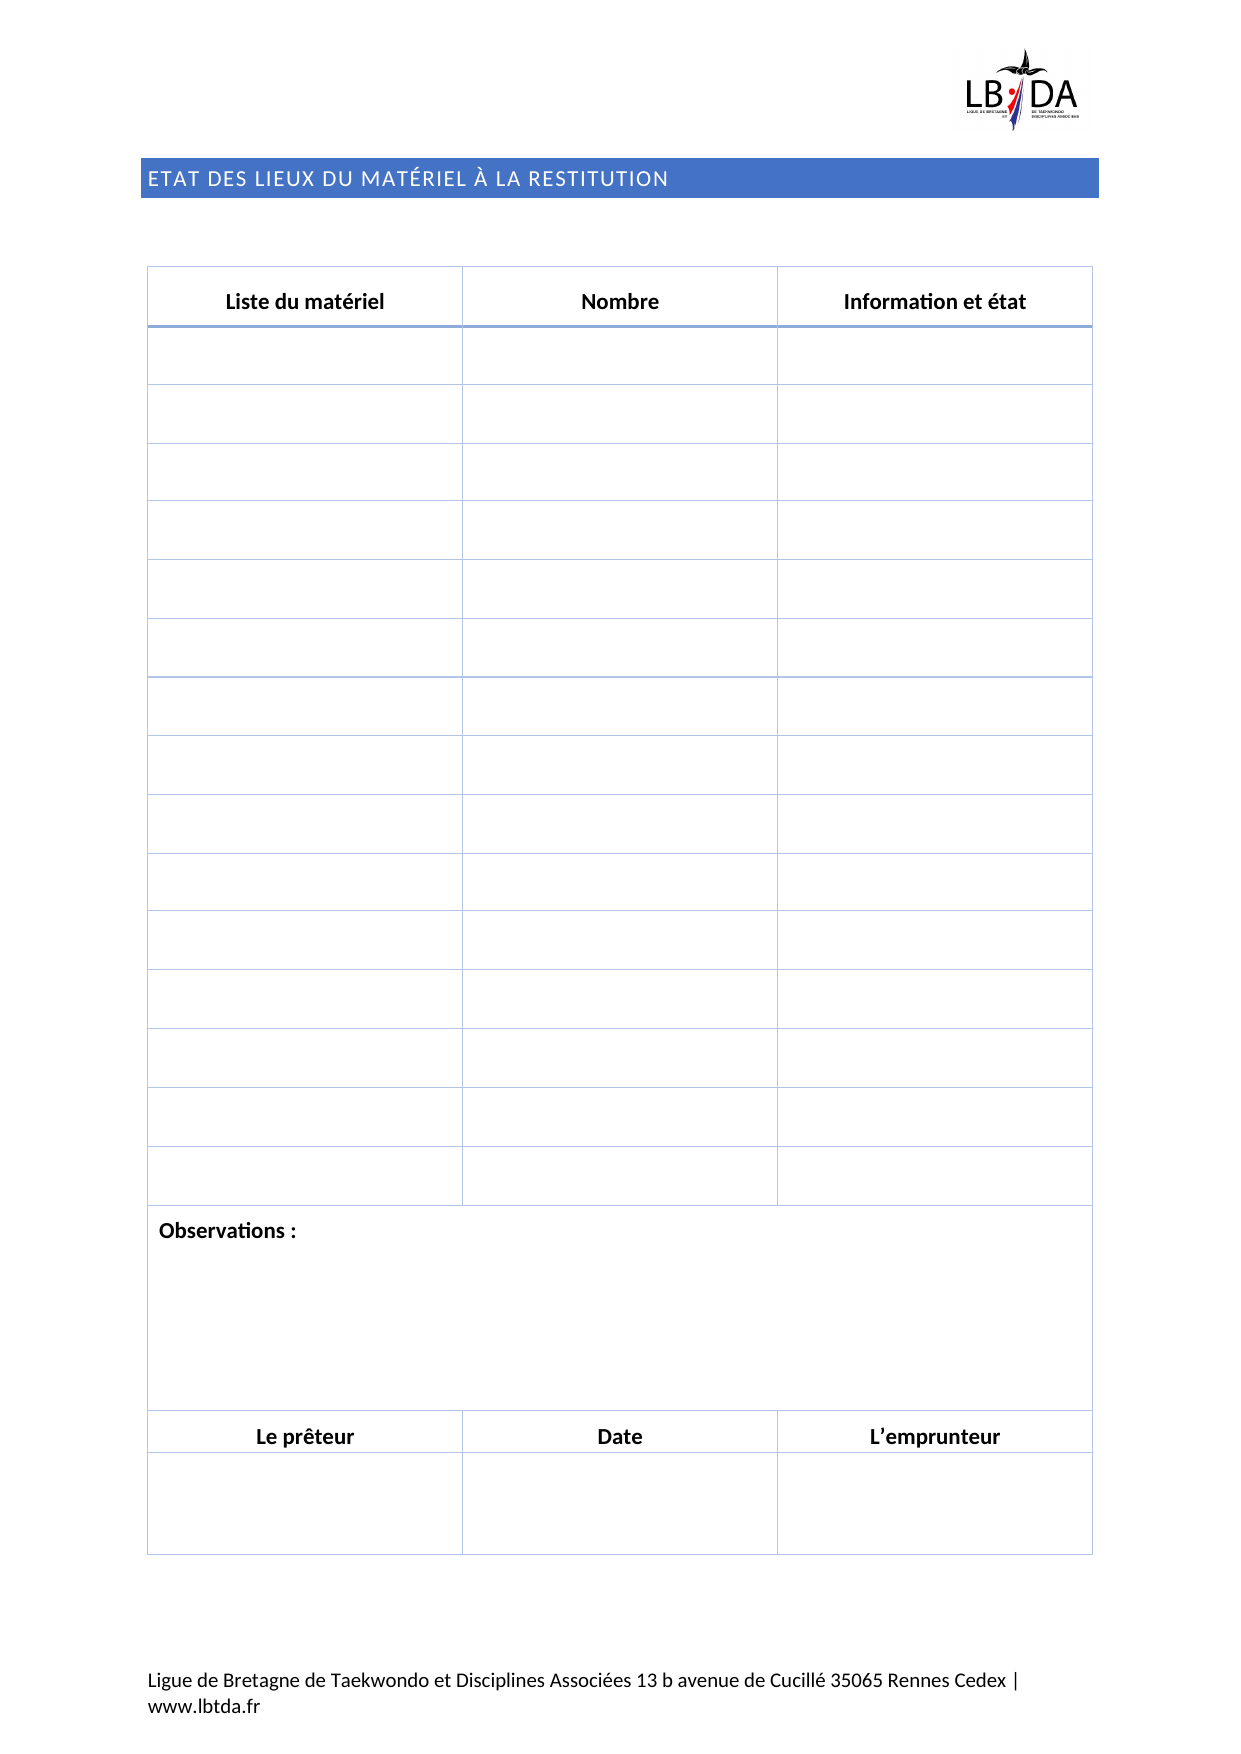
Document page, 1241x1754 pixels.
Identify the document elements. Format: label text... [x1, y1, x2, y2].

table_cell [778, 736, 1092, 794]
table_cell [463, 560, 777, 618]
table_header Liste du matériel [148, 267, 462, 325]
table_cell [778, 501, 1092, 559]
table_cell [148, 678, 462, 735]
table_cell [778, 619, 1092, 676]
table_header Information et état [778, 267, 1092, 325]
table_cell [463, 1029, 777, 1087]
table_cell Date [463, 1411, 777, 1452]
table_cell [778, 385, 1092, 443]
table_cell [148, 1453, 462, 1554]
table_cell [148, 854, 462, 910]
table_header Nombre [463, 267, 777, 325]
table_cell [463, 328, 777, 384]
table_cell [463, 385, 777, 443]
table_cell [148, 619, 462, 676]
table_cell [778, 328, 1092, 384]
table_cell [148, 501, 462, 559]
table_cell [148, 970, 462, 1028]
table_cell [463, 970, 777, 1028]
picture [950, 48, 1093, 131]
table_cell [778, 1453, 1092, 1554]
table_cell [778, 854, 1092, 910]
table_cell Observations : [148, 1206, 1092, 1410]
table_cell [778, 970, 1092, 1028]
table_cell [778, 444, 1092, 500]
table_cell [463, 795, 777, 853]
table_cell [463, 444, 777, 500]
table_cell [463, 911, 777, 969]
table_cell [463, 1147, 777, 1204]
table_cell [463, 854, 777, 910]
table_cell [778, 678, 1092, 735]
table_cell [148, 1147, 462, 1204]
table_cell [148, 444, 462, 500]
table_cell L’emprunteur [778, 1411, 1092, 1452]
table_cell [148, 1029, 462, 1087]
table_cell [148, 736, 462, 794]
table_cell [778, 1029, 1092, 1087]
table_cell [148, 1088, 462, 1146]
table_cell [778, 560, 1092, 618]
table_cell [778, 1147, 1092, 1204]
table_cell [463, 1453, 777, 1554]
subtitle Etat des lieux du matériel à la restitution [148, 164, 1093, 192]
table_cell [463, 501, 777, 559]
table_cell Le prêteur [148, 1411, 462, 1452]
table_cell [463, 736, 777, 794]
table_cell [778, 795, 1092, 853]
table_cell [148, 385, 462, 443]
table_cell [778, 911, 1092, 969]
table_cell [148, 795, 462, 853]
table_cell [463, 678, 777, 735]
table_cell [148, 560, 462, 618]
table_cell [148, 911, 462, 969]
table_cell [778, 1088, 1092, 1146]
table_cell [463, 1088, 777, 1146]
table_cell [148, 328, 462, 384]
table_cell [463, 619, 777, 676]
